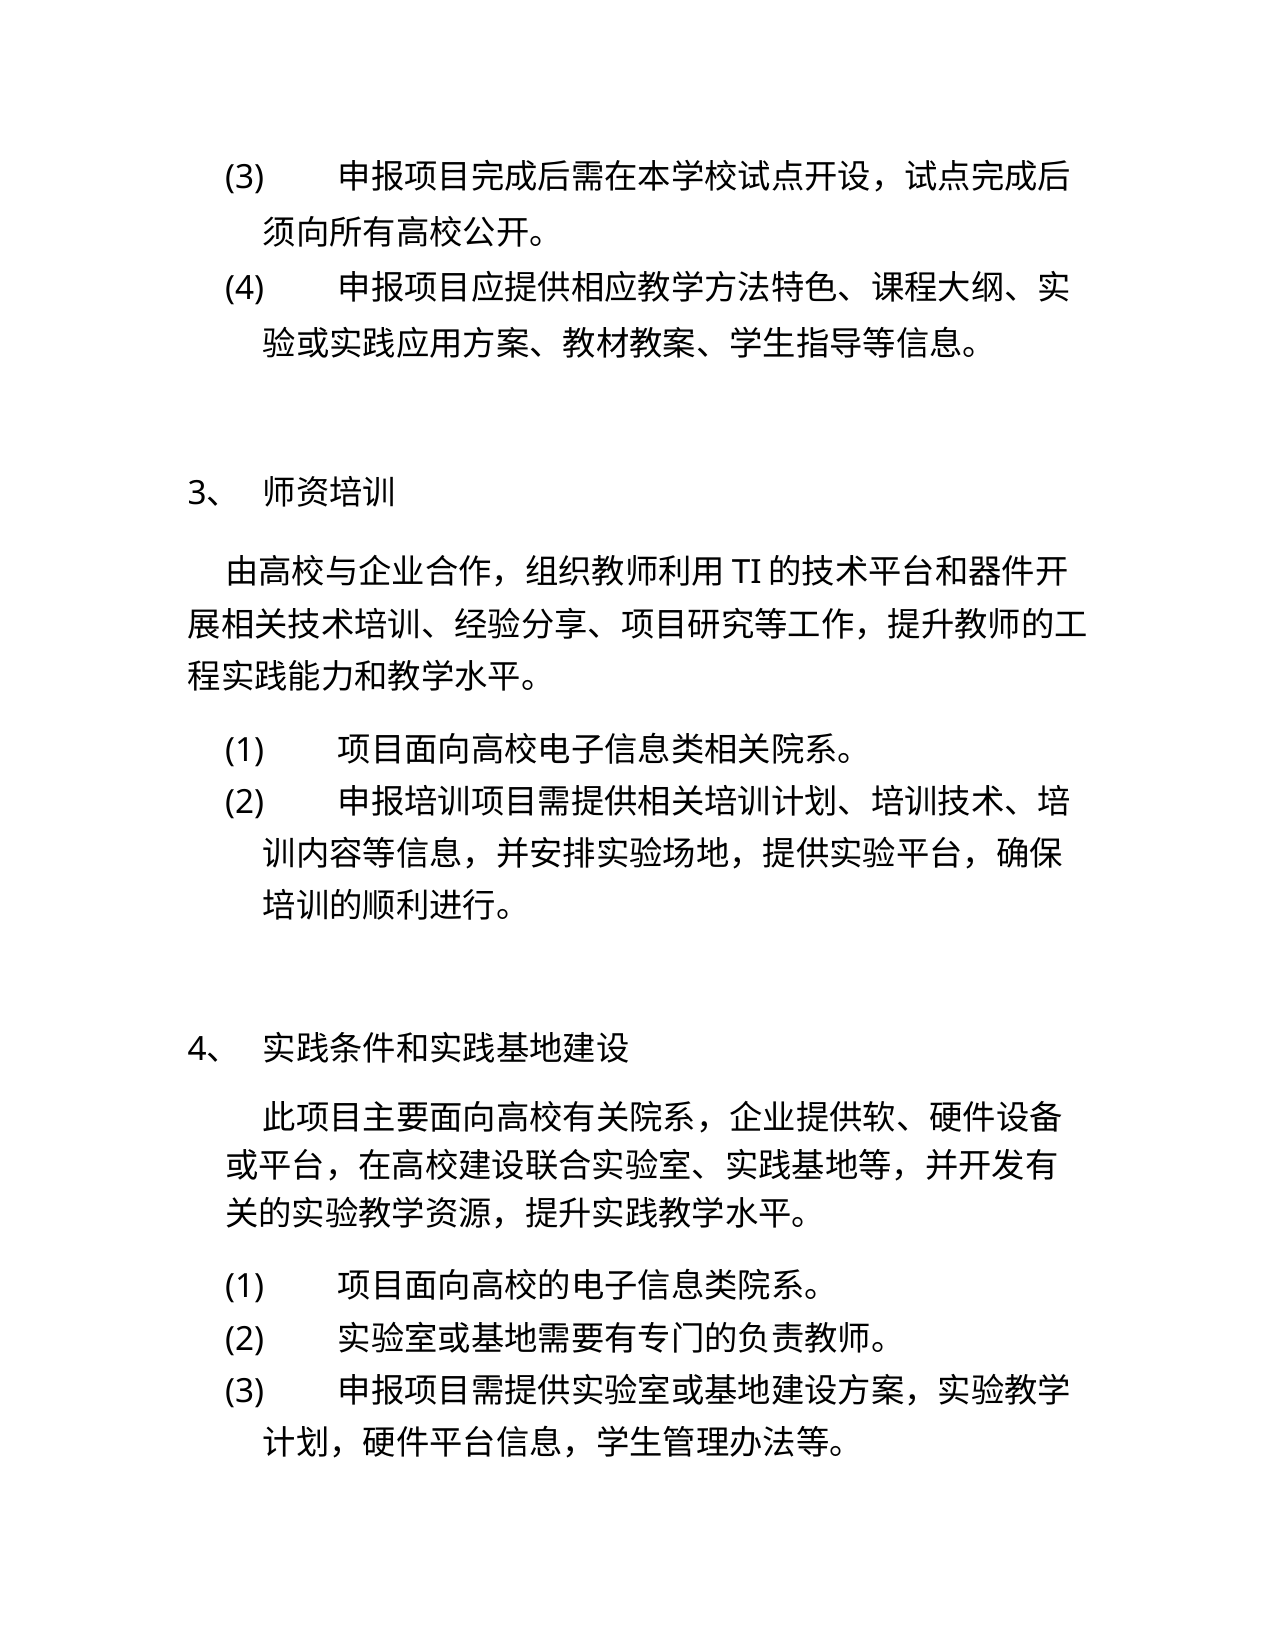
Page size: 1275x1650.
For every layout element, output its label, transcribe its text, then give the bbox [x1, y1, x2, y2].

list 实验室或基地需要有专门的负责教师。 [225, 1308, 1087, 1360]
list 实践条件和实践基地建设 [187, 1021, 1087, 1070]
list 项目面向高校电子信息类相关院系。 [225, 719, 1087, 771]
text 此项目主要面向高校有关院系，企业提供软、硬件设备或平台，在高校建设联合实验室、实践基地等，并开发有关的实验教学资源，提升实践教学水平。 [225, 1091, 1087, 1235]
list 项目面向高校的电子信息类院系。 [225, 1256, 1087, 1308]
list 申报项目应提供相应教学方法特色、课程大纲、实验或实践应用方案、教材教案、学生指导等信息。 [225, 261, 1087, 365]
list 申报项目完成后需在本学校试点开设，试点完成后须向所有高校公开。 [225, 150, 1087, 254]
list 申报培训项目需提供相关培训计划、培训技术、培训内容等信息，并安排实验场地，提供实验平台，确保培训的顺利进行。 [225, 771, 1087, 928]
list 师资培训 [187, 466, 1087, 514]
list 申报项目需提供实验室或基地建设方案，实验教学计划，硬件平台信息，学生管理办法等。 [225, 1360, 1087, 1464]
text 由高校与企业合作，组织教师利用TI的技术平台和器件开展相关技术培训、经验分享、项目研究等工作，提升教师的工程实践能力和教学水平。 [187, 542, 1087, 698]
